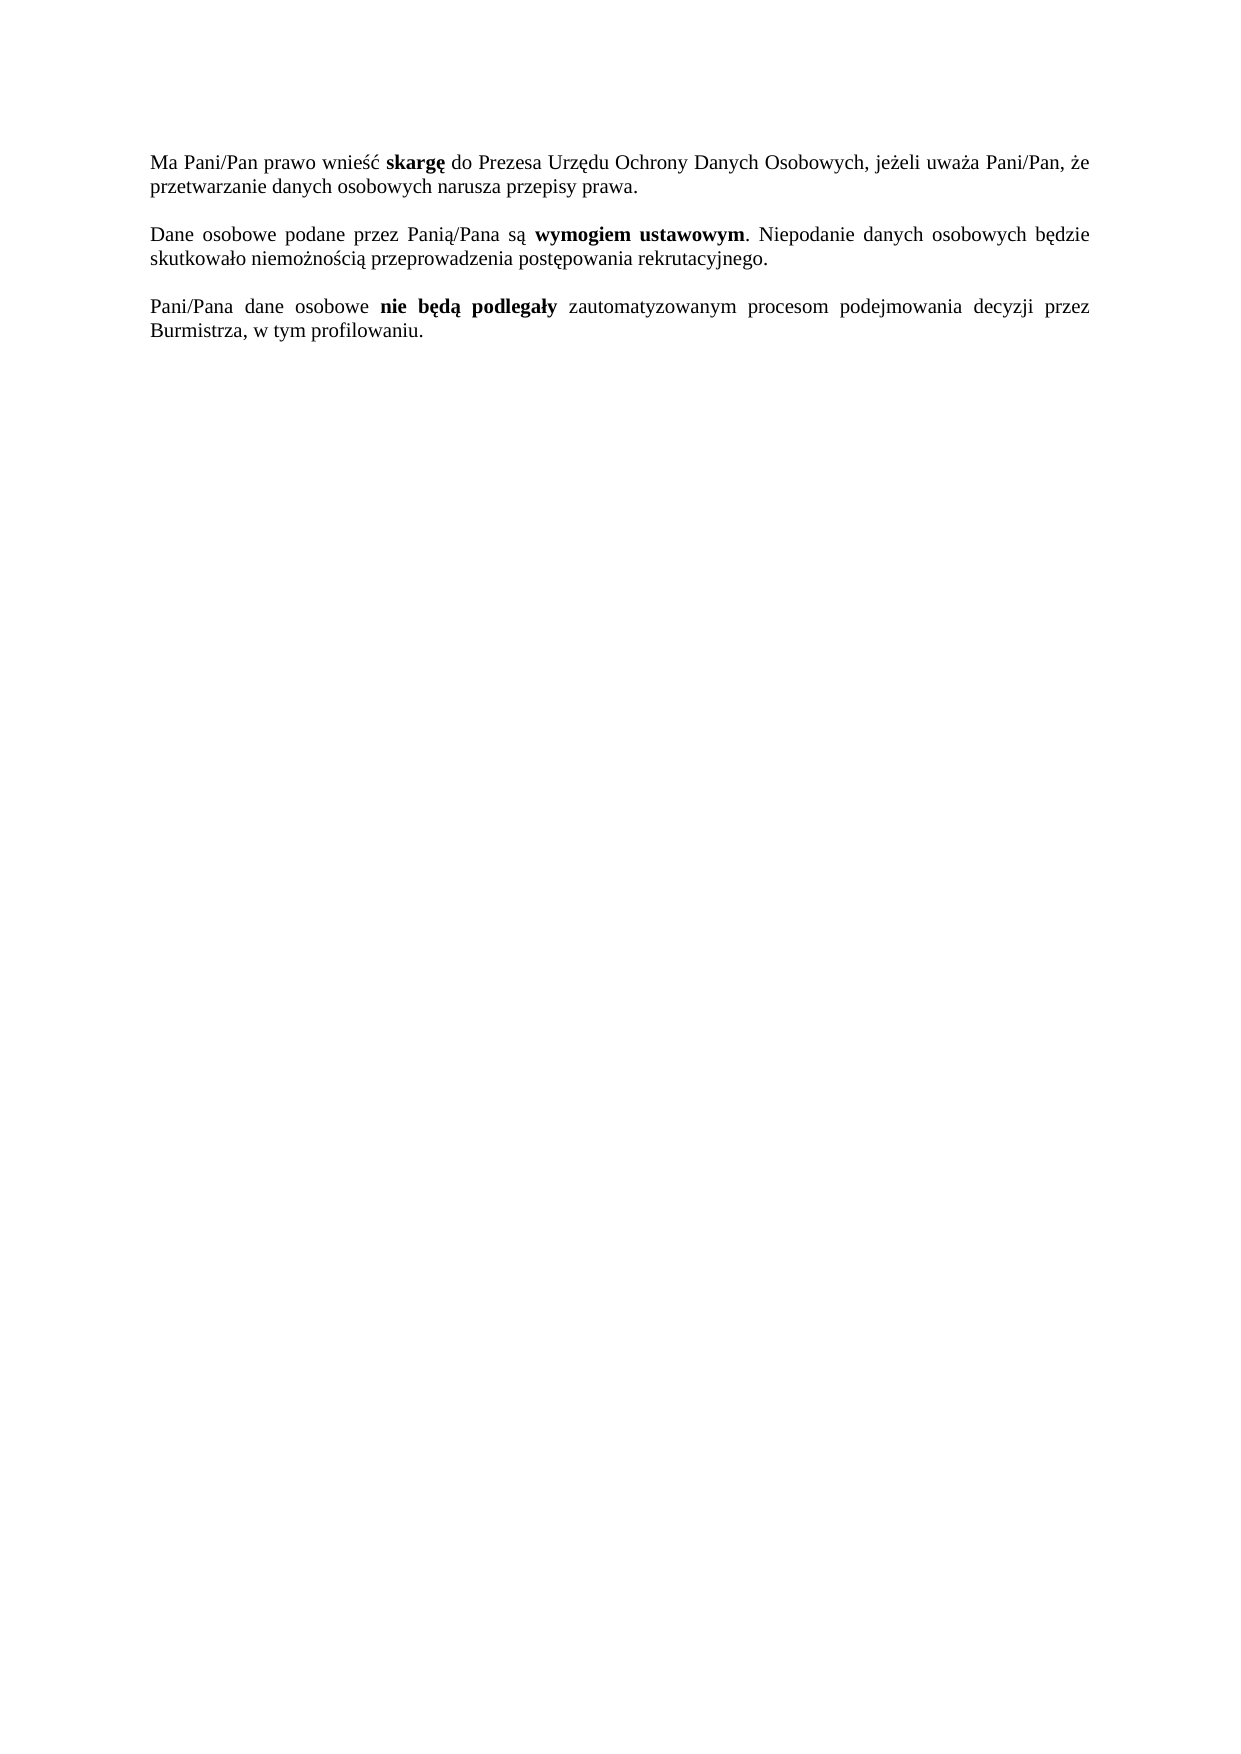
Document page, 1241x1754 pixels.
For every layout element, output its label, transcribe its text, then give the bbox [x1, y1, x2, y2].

text Dane osobowe podane przez Panią/Pana są wymogiem ustawowym. Niepodanie danych osobowych będzie skutkowało niemożnością przeprowadzenia postępowania rekrutacyjnego. [150, 222, 1090, 270]
text Pani/Pana dane osobowe nie będą podlegały zautomatyzowanym procesom podejmowania decyzji przez Burmistrza, w tym profilowaniu. [150, 294, 1090, 342]
text Ma Pani/Pan prawo wnieść skargę do Prezesa Urzędu Ochrony Danych Osobowych, jeżeli uważa Pani/Pan, że przetwarzanie danych osobowych narusza przepisy prawa. [150, 150, 1090, 198]
